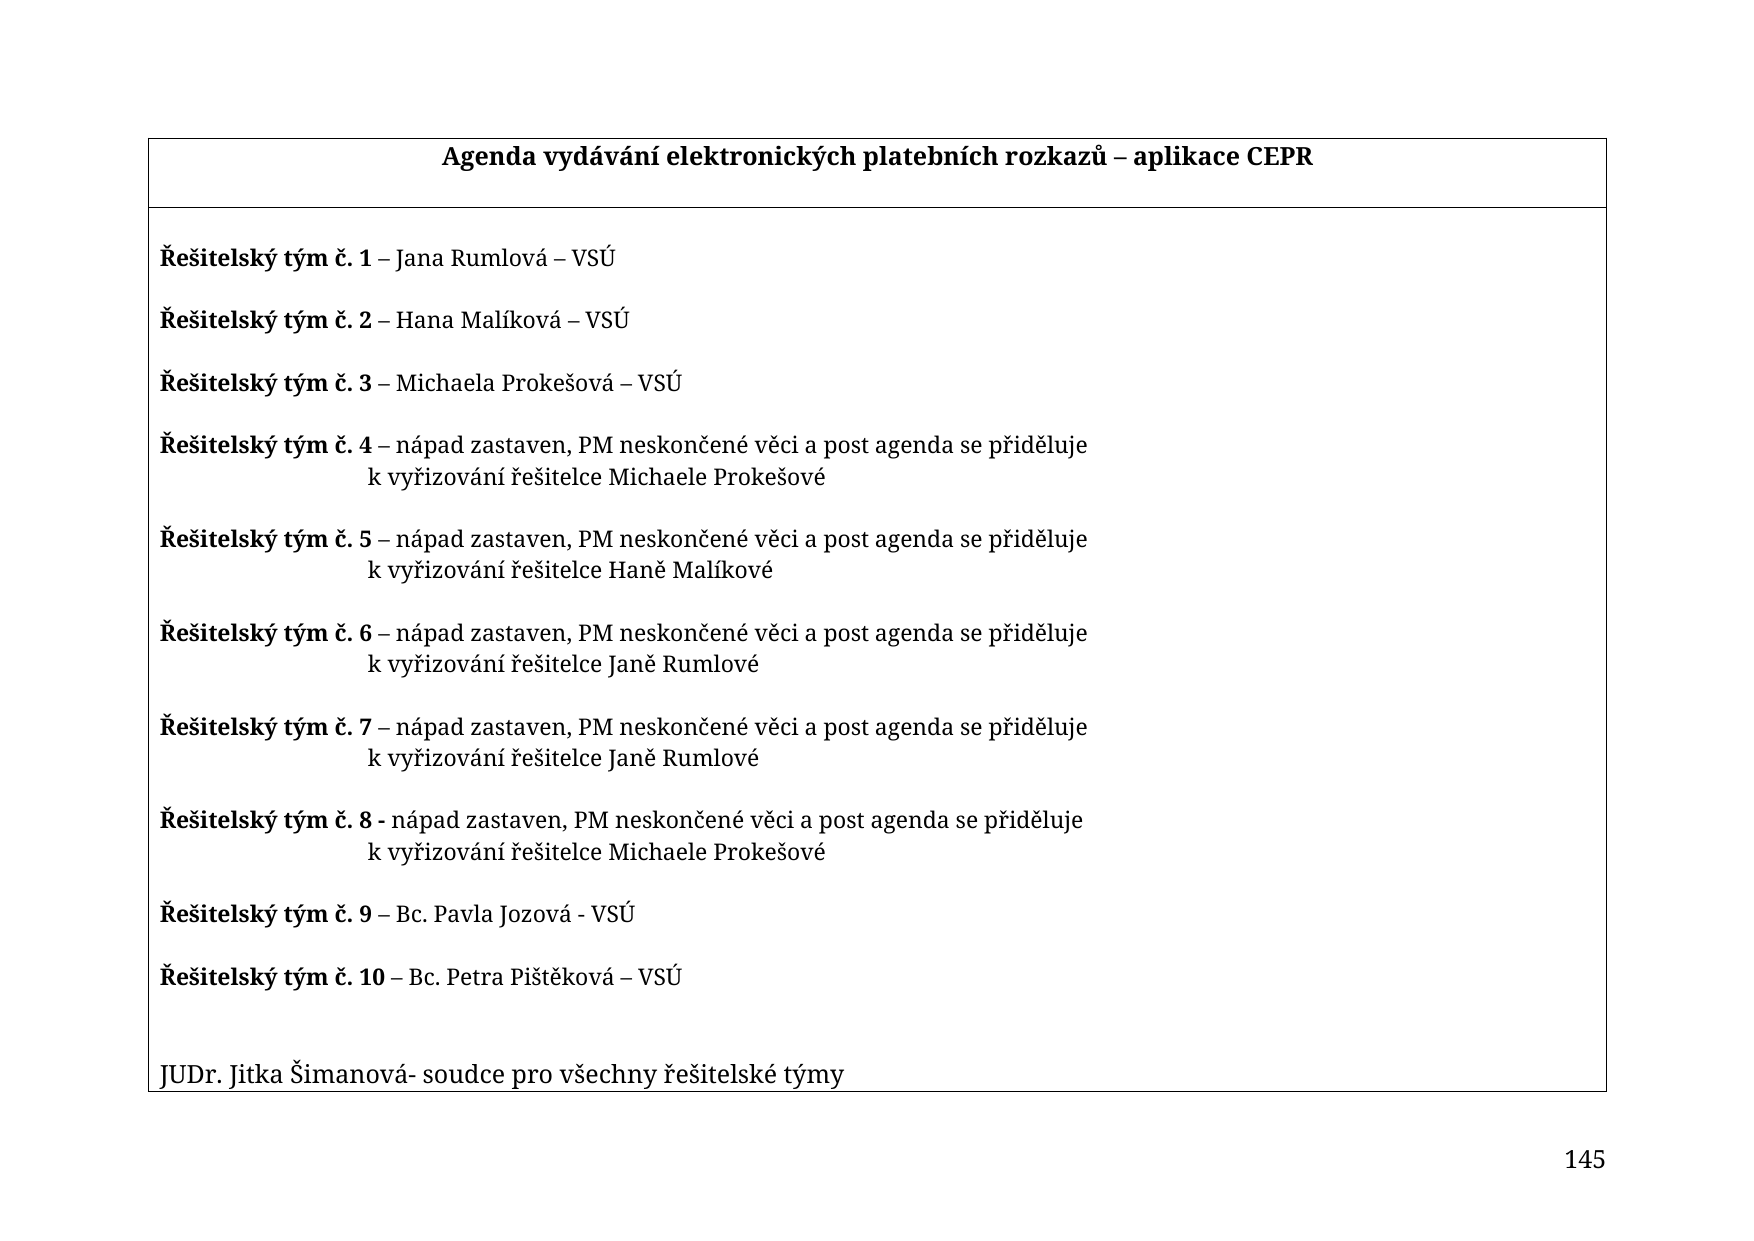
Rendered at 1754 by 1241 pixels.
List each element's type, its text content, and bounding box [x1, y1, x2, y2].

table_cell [149, 208, 1606, 1091]
table_header Agenda vydávání elektronických platebních rozkazů – aplikace CEPR [149, 139, 1606, 207]
